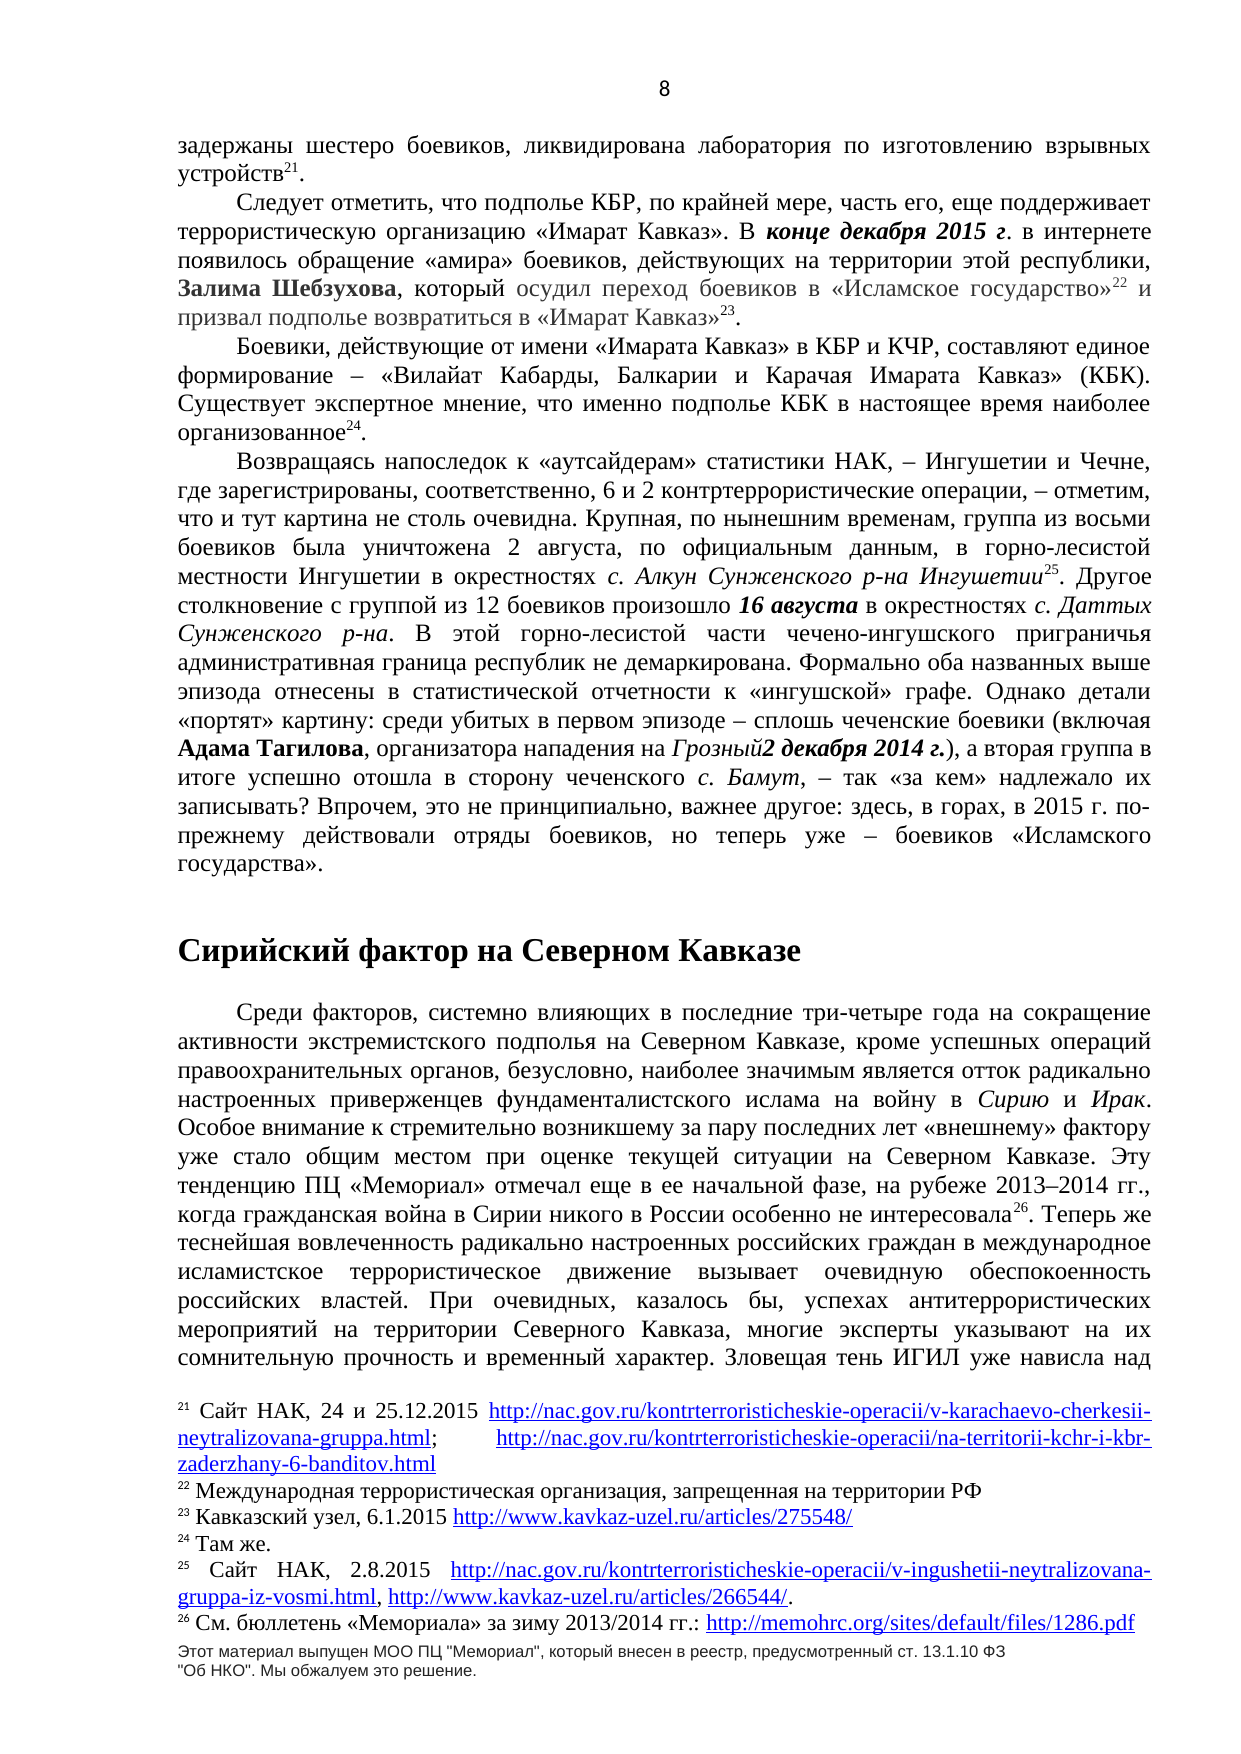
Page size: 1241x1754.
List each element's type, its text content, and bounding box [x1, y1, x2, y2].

subtitle Сирийский фактор на Северном Кавказе [177, 930, 1152, 969]
text Вновь в криминальной хронике появилась Карачаево-Черкесская Республика (КЧР). В конце декабря 2015 г. в Черкесске и Адыге-Хабльском р-не КЧР были убиты трое и задержаны шестеро боевиков, ликвидирована лаборатория по изготовлению взрывных устройств. [177, 130, 1152, 187]
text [177, 997, 1152, 1371]
text Боевики, действующие от имени «Имарата Кавказ» в КБР и КЧР, составляют единое формирование – «Вилайат Кабарды, Балкарии и Карачая Имарата Кавказ» (КБК). Существует экспертное мнение, что именно подполье КБК в настоящее время наиболее организованное. [177, 331, 1152, 446]
text Возвращаясь напоследок к «аутсайдерам» статистики НАК, – Ингушетии и Чечне, где зарегистрированы, соответственно, 6 и 2 контртеррористические операции, – отметим, что и тут картина не столь очевидна. Крупная, по нынешним временам, группа из восьми боевиков была уничтожена 2 августа, по официальным данным, в горно-лесистой местности Ингушетии в окрестностях с. Алкун Сунженского р-на Ингушетии. Другое столкновение с группой из 12 боевиков произошло 16 августа в окрестностях с. Даттых Сунженского р-на. В этой горно-лесистой части чечено-ингушского приграничья административная граница республик не демаркирована. Формально оба названных выше эпизода отнесены в статистической отчетности к «ингушской» графе. Однако детали «портят» картину: среди убитых в первом эпизоде – сплошь чеченские боевики (включая Адама Тагилова, организатора нападения на Грозный2 декабря 2014 г.), а вторая группа в итоге успешно отошла в сторону чеченского с. Бамут, – так «за кем» надлежало их записывать? Впрочем, это не принципиально, важнее другое: здесь, в горах, в 2015 г. по-прежнему действовали отряды боевиков, но теперь уже – боевиков «Исламского государства». [177, 446, 1152, 877]
text Следует отметить, что подполье КБР, по крайней мере, часть его, еще поддерживает террористическую организацию «Имарат Кавказ». В конце декабря 2015 г. в интернете появилось обращение «амира» боевиков, действующих на территории этой республики, Залима Шебзухова, который осудил переход боевиков в «Исламское государство» и призвал подполье возвратиться в «Имарат Кавказ». [177, 187, 1152, 331]
